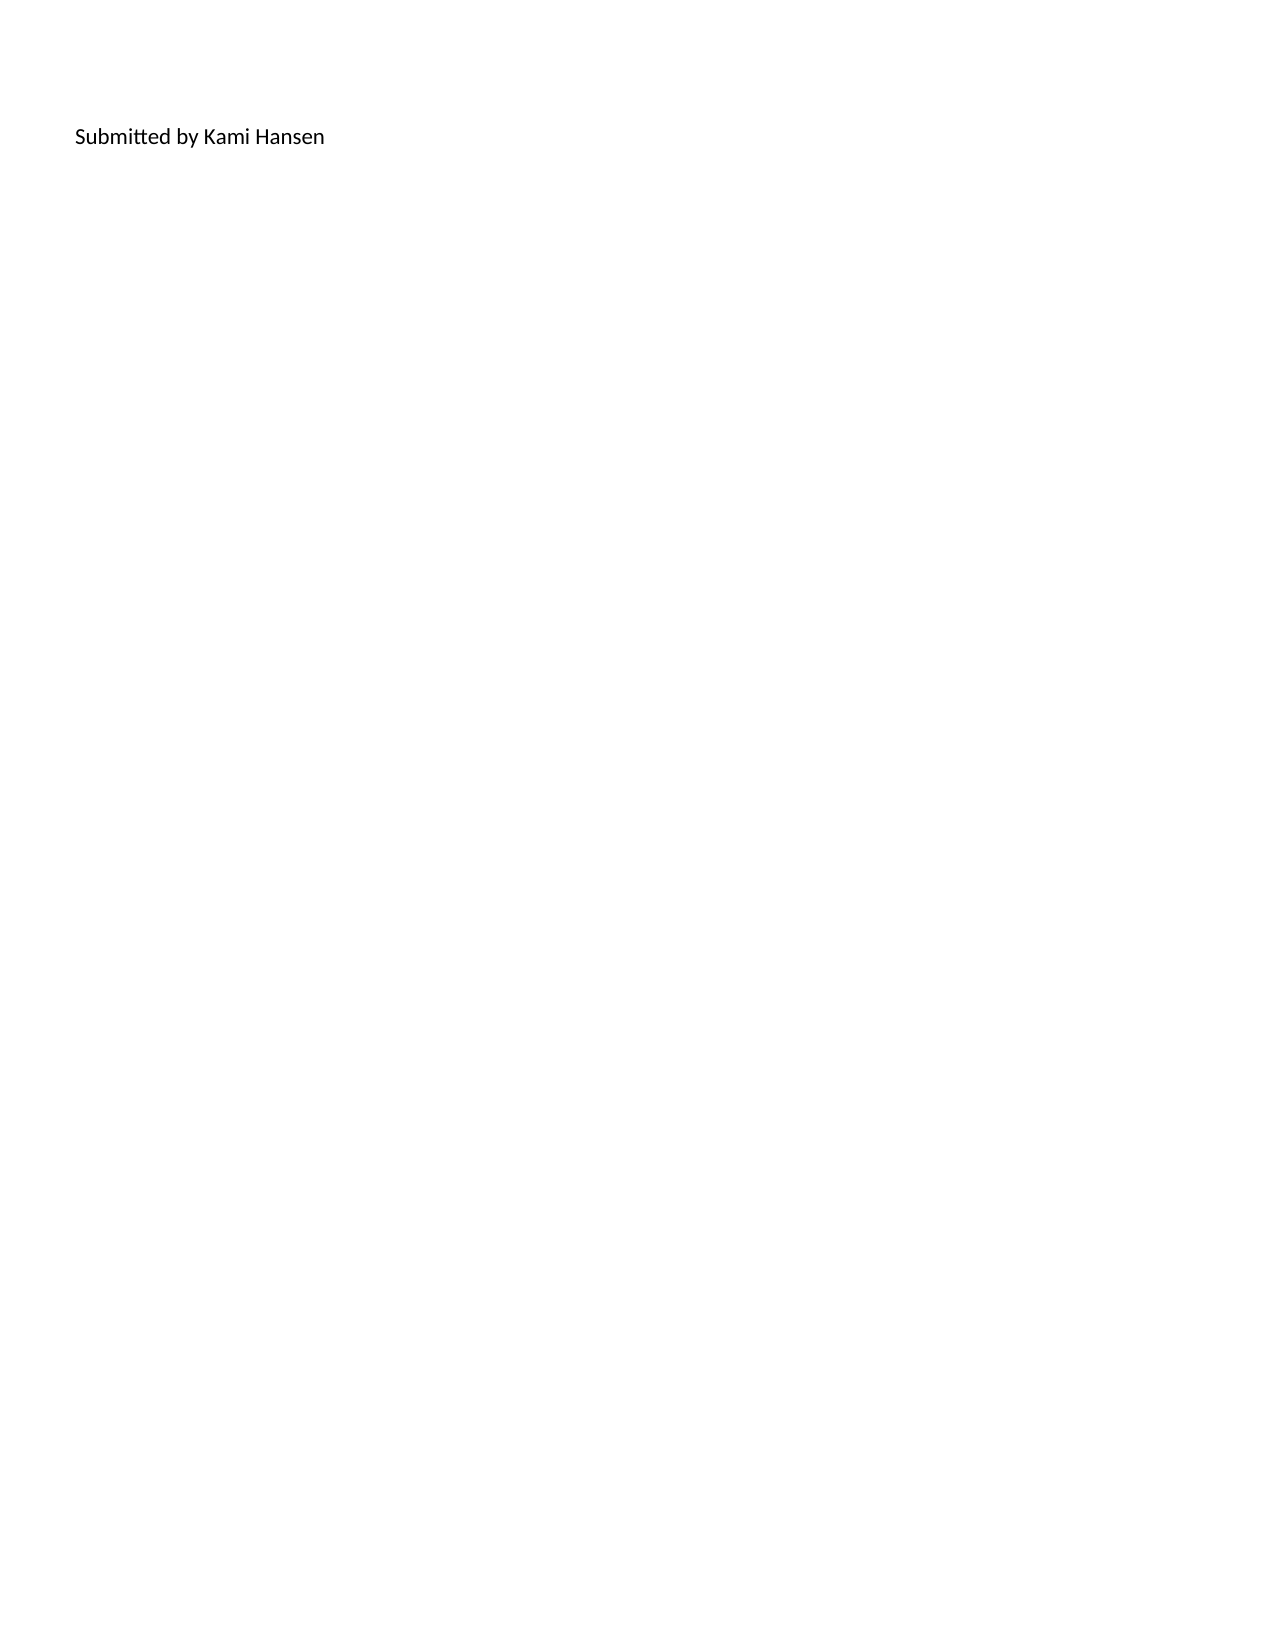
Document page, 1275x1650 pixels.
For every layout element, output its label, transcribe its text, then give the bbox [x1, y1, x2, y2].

text Submitted by Kami Hansen [75, 122, 1200, 150]
